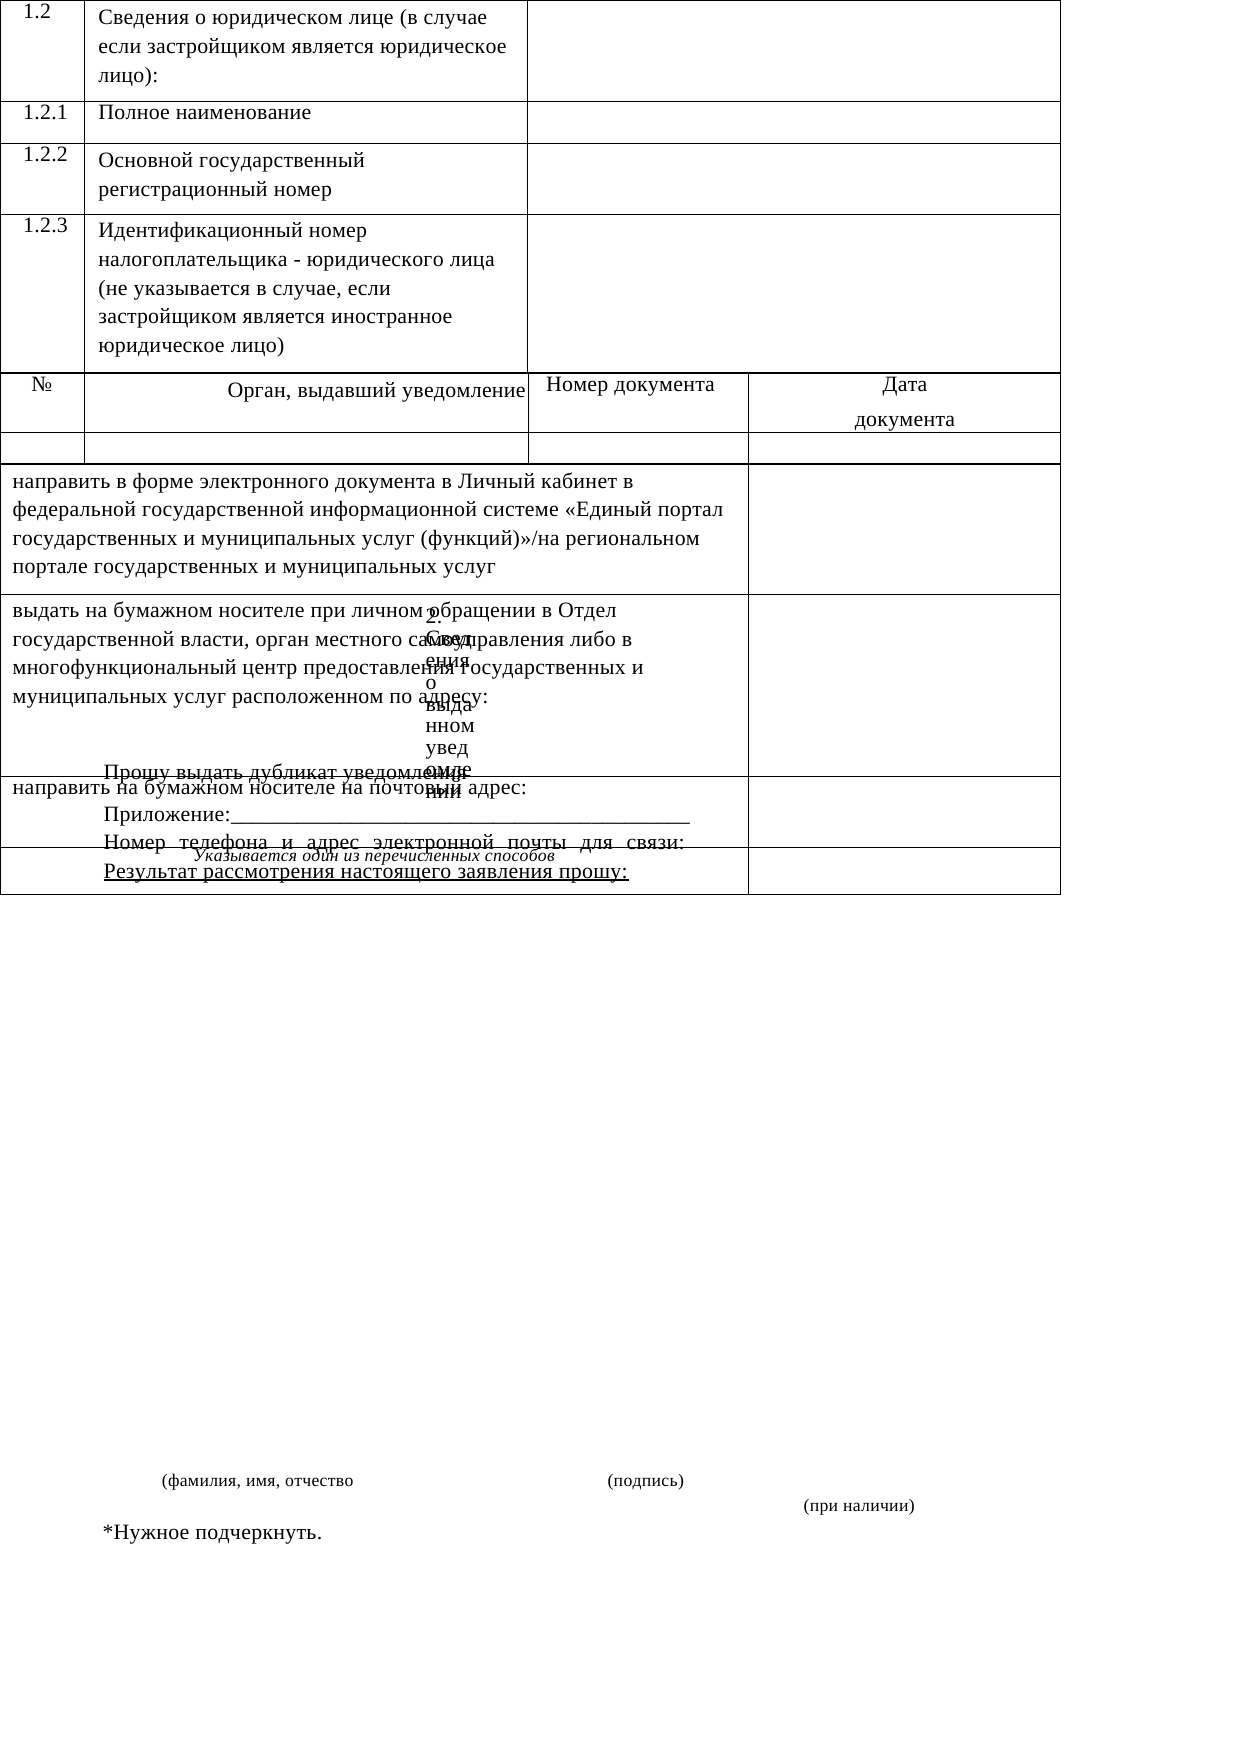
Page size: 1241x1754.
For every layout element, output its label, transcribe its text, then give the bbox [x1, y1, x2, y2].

table_cell Идентификационный номер налогоплательщика - юридического лица (не указывается в случае, если застройщиком является иностранное юридическое лицо) [85, 215, 527, 372]
table_header Дата документа [749, 374, 1060, 432]
text (подпись) [607, 1472, 684, 1490]
table_cell [1, 433, 84, 463]
table_cell [749, 777, 1060, 847]
table_cell [749, 848, 1060, 894]
table_cell [749, 433, 1060, 463]
table_cell [528, 102, 1060, 143]
table_header Номер документа [529, 374, 748, 432]
table_cell 1.2.2 [1, 144, 84, 214]
table_cell выдать на бумажном носителе при личном обращении в Отдел государственной власти, орган местного самоуправления либо в многофункциональный центр предоставления государственных и муниципальных услуг расположенном по адресу: [1, 595, 748, 776]
text Прошу выдать дубликат уведомления [103, 762, 467, 783]
table_cell [749, 595, 1060, 776]
table_cell [528, 215, 1060, 372]
table_header Сведения о юридическом лице (в случае если застройщиком является юридическое лицо): [85, 1, 527, 101]
table_cell Основной государственный регистрационный номер [85, 144, 527, 214]
table_header [528, 1, 1060, 101]
table_header 1.2 [1, 1, 84, 101]
text *Нужное подчеркнуть. [102, 1522, 323, 1543]
text (фамилия, имя, отчество (при наличии) [803, 1467, 1153, 1517]
table_cell направить на бумажном носителе на почтовый адрес: [478, 777, 748, 847]
table_cell 1.2.1 [1, 102, 84, 143]
table_cell направить на бумажном носителе на почтовый адрес: [1, 777, 425, 847]
table_cell Полное наименование [85, 102, 527, 143]
text Номер телефона и адрес электронной почты для связи: Результат рассмотрения настоящего заявления прошу: [103, 827, 686, 884]
table_cell Указывается один из перечисленных способов [1, 848, 748, 894]
table_header [749, 465, 1060, 594]
table_cell [528, 144, 1060, 214]
text Приложение: [103, 798, 690, 827]
table_cell [85, 433, 528, 463]
text 2. Сведения о выданном уведомлении [425, 606, 478, 798]
table_cell 1.2.3 [1, 215, 84, 372]
table_cell [529, 433, 748, 463]
table_header Орган, выдавший уведомление [85, 374, 528, 432]
table_header направить в форме электронного документа в Личный кабинет в федеральной государственной информационной системе «Единый портал государственных и муниципальных услуг (функций)»/на региональном портале государственных и муниципальных услуг [1, 465, 748, 594]
table_header № [1, 374, 84, 432]
